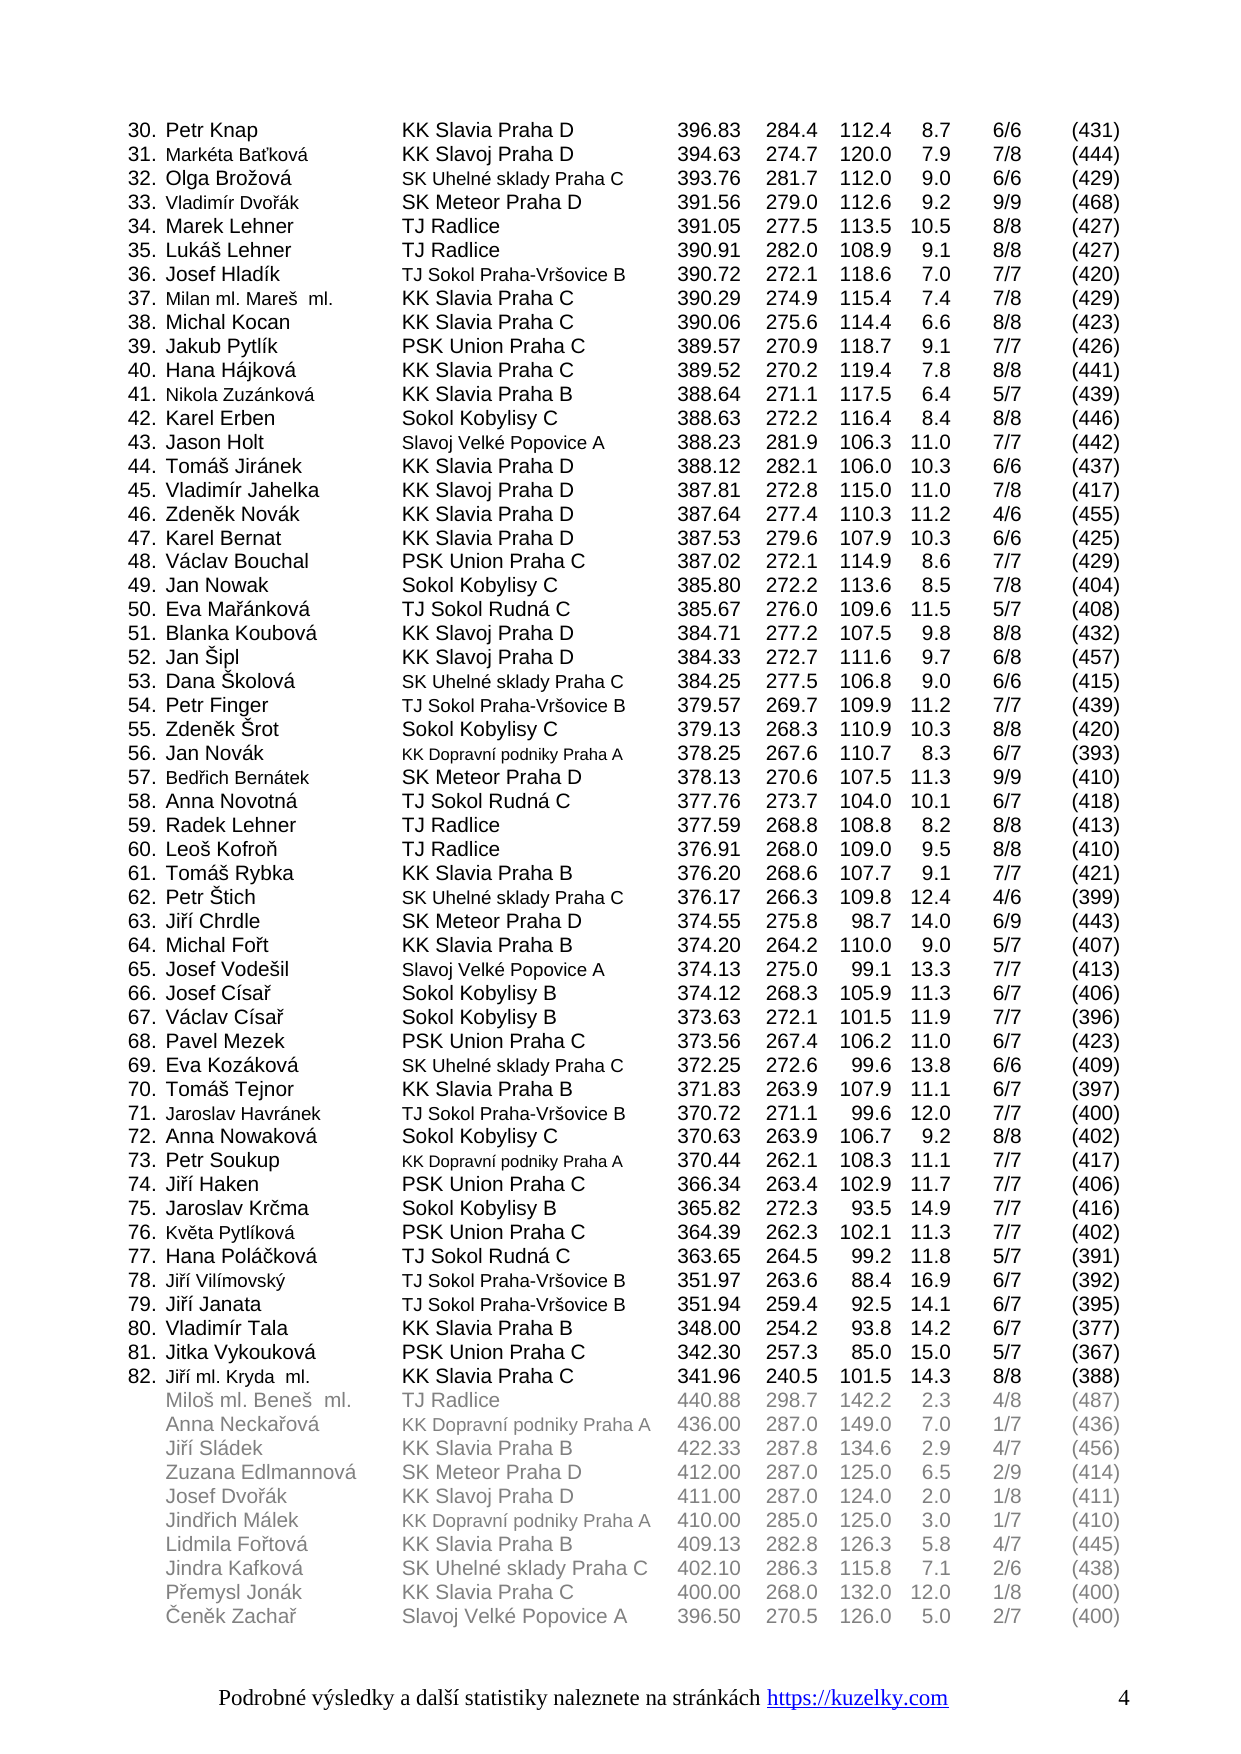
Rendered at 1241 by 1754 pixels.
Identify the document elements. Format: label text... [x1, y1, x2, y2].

text 53. Dana Školová SK Uhelné sklady Praha C 384.25 277.5 106.8 9.0 6/6 (415) [106, 669, 1134, 693]
text Přemysl Jonák KK Slavia Praha C 400.00 268.0 132.0 12.0 1/8 (400) [106, 1579, 1134, 1603]
text 42. Karel Erben Sokol Kobylisy C 388.63 272.2 116.4 8.4 8/8 (446) [106, 406, 1134, 429]
text 65. Josef Vodešil Slavoj Velké Popovice A 374.13 275.0 99.1 13.3 7/7 (413) [106, 957, 1134, 981]
text 76. Květa Pytlíková PSK Union Praha C 364.39 262.3 102.1 11.3 7/7 (402) [106, 1220, 1134, 1244]
text 43. Jason Holt Slavoj Velké Popovice A 388.23 281.9 106.3 11.0 7/7 (442) [106, 429, 1134, 453]
text Zuzana Edlmannová SK Meteor Praha D 412.00 287.0 125.0 6.5 2/9 (414) [106, 1460, 1134, 1484]
text 66. Josef Císař Sokol Kobylisy B 374.12 268.3 105.9 11.3 6/7 (406) [106, 981, 1134, 1004]
text 64. Michal Fořt KK Slavia Praha B 374.20 264.2 110.0 9.0 5/7 (407) [106, 933, 1134, 957]
text 40. Hana Hájková KK Slavia Praha C 389.52 270.2 119.4 7.8 8/8 (441) [106, 358, 1134, 382]
text Jindra Kafková SK Uhelné sklady Praha C 402.10 286.3 115.8 7.1 2/6 (438) [106, 1556, 1134, 1579]
text 57. Bedřich Bernátek SK Meteor Praha D 378.13 270.6 107.5 11.3 9/9 (410) [106, 765, 1134, 789]
text Čeněk Zachař Slavoj Velké Popovice A 396.50 270.5 126.0 5.0 2/7 (400) [106, 1603, 1134, 1627]
text 51. Blanka Koubová KK Slavoj Praha D 384.71 277.2 107.5 9.8 8/8 (432) [106, 621, 1134, 645]
text Miloš ml. Beneš ml. TJ Radlice 440.88 298.7 142.2 2.3 4/8 (487) [106, 1388, 1134, 1412]
text 78. Jiří Vilímovský TJ Sokol Praha-Vršovice B 351.97 263.6 88.4 16.9 6/7 (392) [106, 1268, 1134, 1292]
text 33. Vladimír Dvořák SK Meteor Praha D 391.56 279.0 112.6 9.2 9/9 (468) [106, 190, 1134, 214]
text 69. Eva Kozáková SK Uhelné sklady Praha C 372.25 272.6 99.6 13.8 6/6 (409) [106, 1052, 1134, 1076]
text 75. Jaroslav Krčma Sokol Kobylisy B 365.82 272.3 93.5 14.9 7/7 (416) [106, 1196, 1134, 1220]
text 61. Tomáš Rybka KK Slavia Praha B 376.20 268.6 107.7 9.1 7/7 (421) [106, 861, 1134, 885]
text 74. Jiří Haken PSK Union Praha C 366.34 263.4 102.9 11.7 7/7 (406) [106, 1172, 1134, 1196]
text 82. Jiří ml. Kryda ml. KK Slavia Praha C 341.96 240.5 101.5 14.3 8/8 (388) [106, 1364, 1134, 1388]
text 63. Jiří Chrdle SK Meteor Praha D 374.55 275.8 98.7 14.0 6/9 (443) [106, 909, 1134, 933]
text 32. Olga Brožová SK Uhelné sklady Praha C 393.76 281.7 112.0 9.0 6/6 (429) [106, 166, 1134, 190]
text Josef Dvořák KK Slavoj Praha D 411.00 287.0 124.0 2.0 1/8 (411) [106, 1484, 1134, 1508]
text 68. Pavel Mezek PSK Union Praha C 373.56 267.4 106.2 11.0 6/7 (423) [106, 1028, 1134, 1052]
text 73. Petr Soukup KK Dopravní podniky Praha A 370.44 262.1 108.3 11.1 7/7 (417) [106, 1148, 1134, 1172]
text 79. Jiří Janata TJ Sokol Praha-Vršovice B 351.94 259.4 92.5 14.1 6/7 (395) [106, 1292, 1134, 1316]
text 58. Anna Novotná TJ Sokol Rudná C 377.76 273.7 104.0 10.1 6/7 (418) [106, 789, 1134, 813]
text 52. Jan Šipl KK Slavoj Praha D 384.33 272.7 111.6 9.7 6/8 (457) [106, 645, 1134, 669]
text Jiří Sládek KK Slavia Praha B 422.33 287.8 134.6 2.9 4/7 (456) [106, 1436, 1134, 1460]
text 49. Jan Nowak Sokol Kobylisy C 385.80 272.2 113.6 8.5 7/8 (404) [106, 573, 1134, 597]
text 56. Jan Novák KK Dopravní podniky Praha A 378.25 267.6 110.7 8.3 6/7 (393) [106, 741, 1134, 765]
text 60. Leoš Kofroň TJ Radlice 376.91 268.0 109.0 9.5 8/8 (410) [106, 837, 1134, 861]
text 81. Jitka Vykouková PSK Union Praha C 342.30 257.3 85.0 15.0 5/7 (367) [106, 1340, 1134, 1364]
text 62. Petr Štich SK Uhelné sklady Praha C 376.17 266.3 109.8 12.4 4/6 (399) [106, 885, 1134, 909]
text 30. Petr Knap KK Slavia Praha D 396.83 284.4 112.4 8.7 6/6 (431) [106, 118, 1134, 142]
text 50. Eva Mařánková TJ Sokol Rudná C 385.67 276.0 109.6 11.5 5/7 (408) [106, 597, 1134, 621]
text 72. Anna Nowaková Sokol Kobylisy C 370.63 263.9 106.7 9.2 8/8 (402) [106, 1124, 1134, 1148]
text 34. Marek Lehner TJ Radlice 391.05 277.5 113.5 10.5 8/8 (427) [106, 214, 1134, 238]
text 54. Petr Finger TJ Sokol Praha-Vršovice B 379.57 269.7 109.9 11.2 7/7 (439) [106, 693, 1134, 717]
text 77. Hana Poláčková TJ Sokol Rudná C 363.65 264.5 99.2 11.8 5/7 (391) [106, 1244, 1134, 1268]
text Anna Neckařová KK Dopravní podniky Praha A 436.00 287.0 149.0 7.0 1/7 (436) [106, 1412, 1134, 1436]
text 37. Milan ml. Mareš ml. KK Slavia Praha C 390.29 274.9 115.4 7.4 7/8 (429) [106, 286, 1134, 310]
text 47. Karel Bernat KK Slavia Praha D 387.53 279.6 107.9 10.3 6/6 (425) [106, 525, 1134, 549]
text 55. Zdeněk Šrot Sokol Kobylisy C 379.13 268.3 110.9 10.3 8/8 (420) [106, 717, 1134, 741]
text 70. Tomáš Tejnor KK Slavia Praha B 371.83 263.9 107.9 11.1 6/7 (397) [106, 1076, 1134, 1100]
text 44. Tomáš Jiránek KK Slavia Praha D 388.12 282.1 106.0 10.3 6/6 (437) [106, 453, 1134, 477]
text 67. Václav Císař Sokol Kobylisy B 373.63 272.1 101.5 11.9 7/7 (396) [106, 1004, 1134, 1028]
text 48. Václav Bouchal PSK Union Praha C 387.02 272.1 114.9 8.6 7/7 (429) [106, 549, 1134, 573]
text 36. Josef Hladík TJ Sokol Praha-Vršovice B 390.72 272.1 118.6 7.0 7/7 (420) [106, 262, 1134, 286]
text 41. Nikola Zuzánková KK Slavia Praha B 388.64 271.1 117.5 6.4 5/7 (439) [106, 382, 1134, 406]
text 38. Michal Kocan KK Slavia Praha C 390.06 275.6 114.4 6.6 8/8 (423) [106, 310, 1134, 334]
text 39. Jakub Pytlík PSK Union Praha C 389.57 270.9 118.7 9.1 7/7 (426) [106, 334, 1134, 358]
text 80. Vladimír Tala KK Slavia Praha B 348.00 254.2 93.8 14.2 6/7 (377) [106, 1316, 1134, 1340]
text Lidmila Fořtová KK Slavia Praha B 409.13 282.8 126.3 5.8 4/7 (445) [106, 1532, 1134, 1556]
text 35. Lukáš Lehner TJ Radlice 390.91 282.0 108.9 9.1 8/8 (427) [106, 238, 1134, 262]
text 31. Markéta Baťková KK Slavoj Praha D 394.63 274.7 120.0 7.9 7/8 (444) [106, 142, 1134, 166]
text Jindřich Málek KK Dopravní podniky Praha A 410.00 285.0 125.0 3.0 1/7 (410) [106, 1508, 1134, 1532]
text 71. Jaroslav Havránek TJ Sokol Praha-Vršovice B 370.72 271.1 99.6 12.0 7/7 (400) [106, 1100, 1134, 1124]
text 46. Zdeněk Novák KK Slavia Praha D 387.64 277.4 110.3 11.2 4/6 (455) [106, 501, 1134, 525]
text 59. Radek Lehner TJ Radlice 377.59 268.8 108.8 8.2 8/8 (413) [106, 813, 1134, 837]
text 45. Vladimír Jahelka KK Slavoj Praha D 387.81 272.8 115.0 11.0 7/8 (417) [106, 477, 1134, 501]
